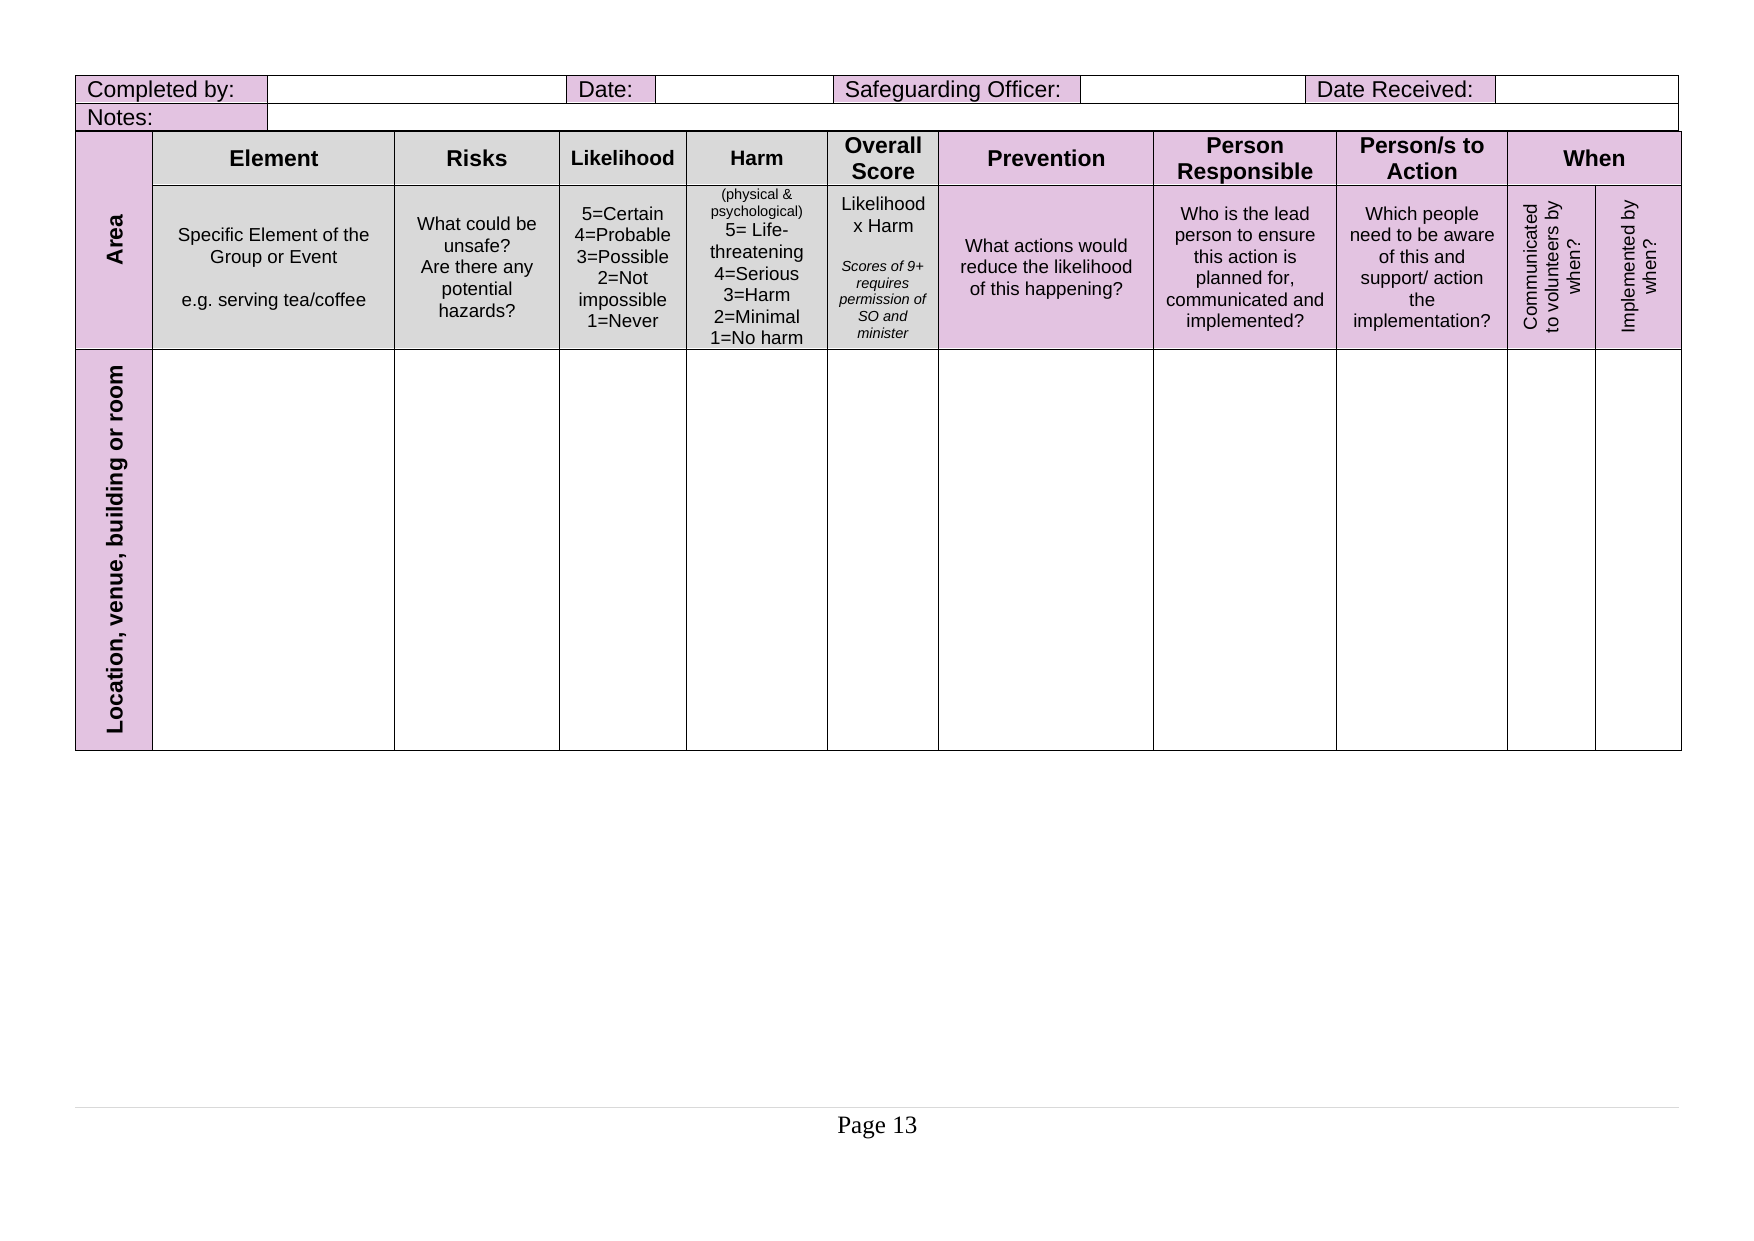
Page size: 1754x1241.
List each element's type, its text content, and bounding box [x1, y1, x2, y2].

table_cell Location, venue, building or room [76, 350, 152, 750]
table_header When [1508, 132, 1681, 184]
table_header Overall Score [828, 132, 938, 184]
table_cell [395, 350, 559, 750]
table_cell Date: [567, 76, 655, 102]
table_cell (physical & psychological) 5= Life- threatening 4=Serious 3=Harm 2=Minimal 1=No harm [687, 186, 827, 348]
table_cell [268, 104, 1678, 130]
table_cell [1596, 350, 1681, 750]
table_cell 5=Certain 4=Probable 3=Possible 2=Not impossible 1=Never [560, 186, 686, 348]
table_cell Who is the lead person to ensure this action is planned for, communicated and implemented? [1154, 186, 1336, 348]
table_cell Date Received: [1306, 76, 1495, 102]
table_cell Notes: [76, 104, 267, 130]
table_cell Communicated to volunteers by when? [1508, 186, 1595, 348]
table_cell Specific Element of the Group or Event e.g. serving tea/coffee [153, 186, 394, 348]
table_cell [1337, 350, 1507, 750]
table_header Area [76, 132, 152, 348]
table_cell What could be unsafe? Are there any potential hazards? [395, 186, 559, 348]
table_cell [1154, 350, 1336, 750]
table_header Likelihood [560, 132, 686, 184]
table_cell [939, 350, 1153, 750]
table_header Prevention [939, 132, 1153, 184]
table_cell Completed by: [76, 76, 267, 102]
table_cell [1508, 350, 1595, 750]
table_cell Implemented by when? [1596, 186, 1681, 348]
table_cell [656, 76, 833, 102]
table_cell [687, 350, 827, 750]
table_cell [1496, 76, 1678, 102]
table_cell [560, 350, 686, 750]
table_header Harm [687, 132, 827, 184]
table_header Risks [395, 132, 559, 184]
table_cell Likelihood x Harm Scores of 9+ requires permission of SO and minister [828, 186, 938, 348]
table_header Person/s to Action [1337, 132, 1507, 184]
table_header Person Responsible [1154, 132, 1336, 184]
table_header Element [153, 132, 394, 184]
table_cell Which people need to be aware of this and support/ action the implementation? [1337, 186, 1507, 348]
table_cell [153, 350, 394, 750]
table_cell Safeguarding Officer: [834, 76, 1080, 102]
table_cell What actions would reduce the likelihood of this happening? [939, 186, 1153, 348]
table_cell [268, 76, 566, 102]
table_cell [1081, 76, 1305, 102]
table_cell [828, 350, 938, 750]
